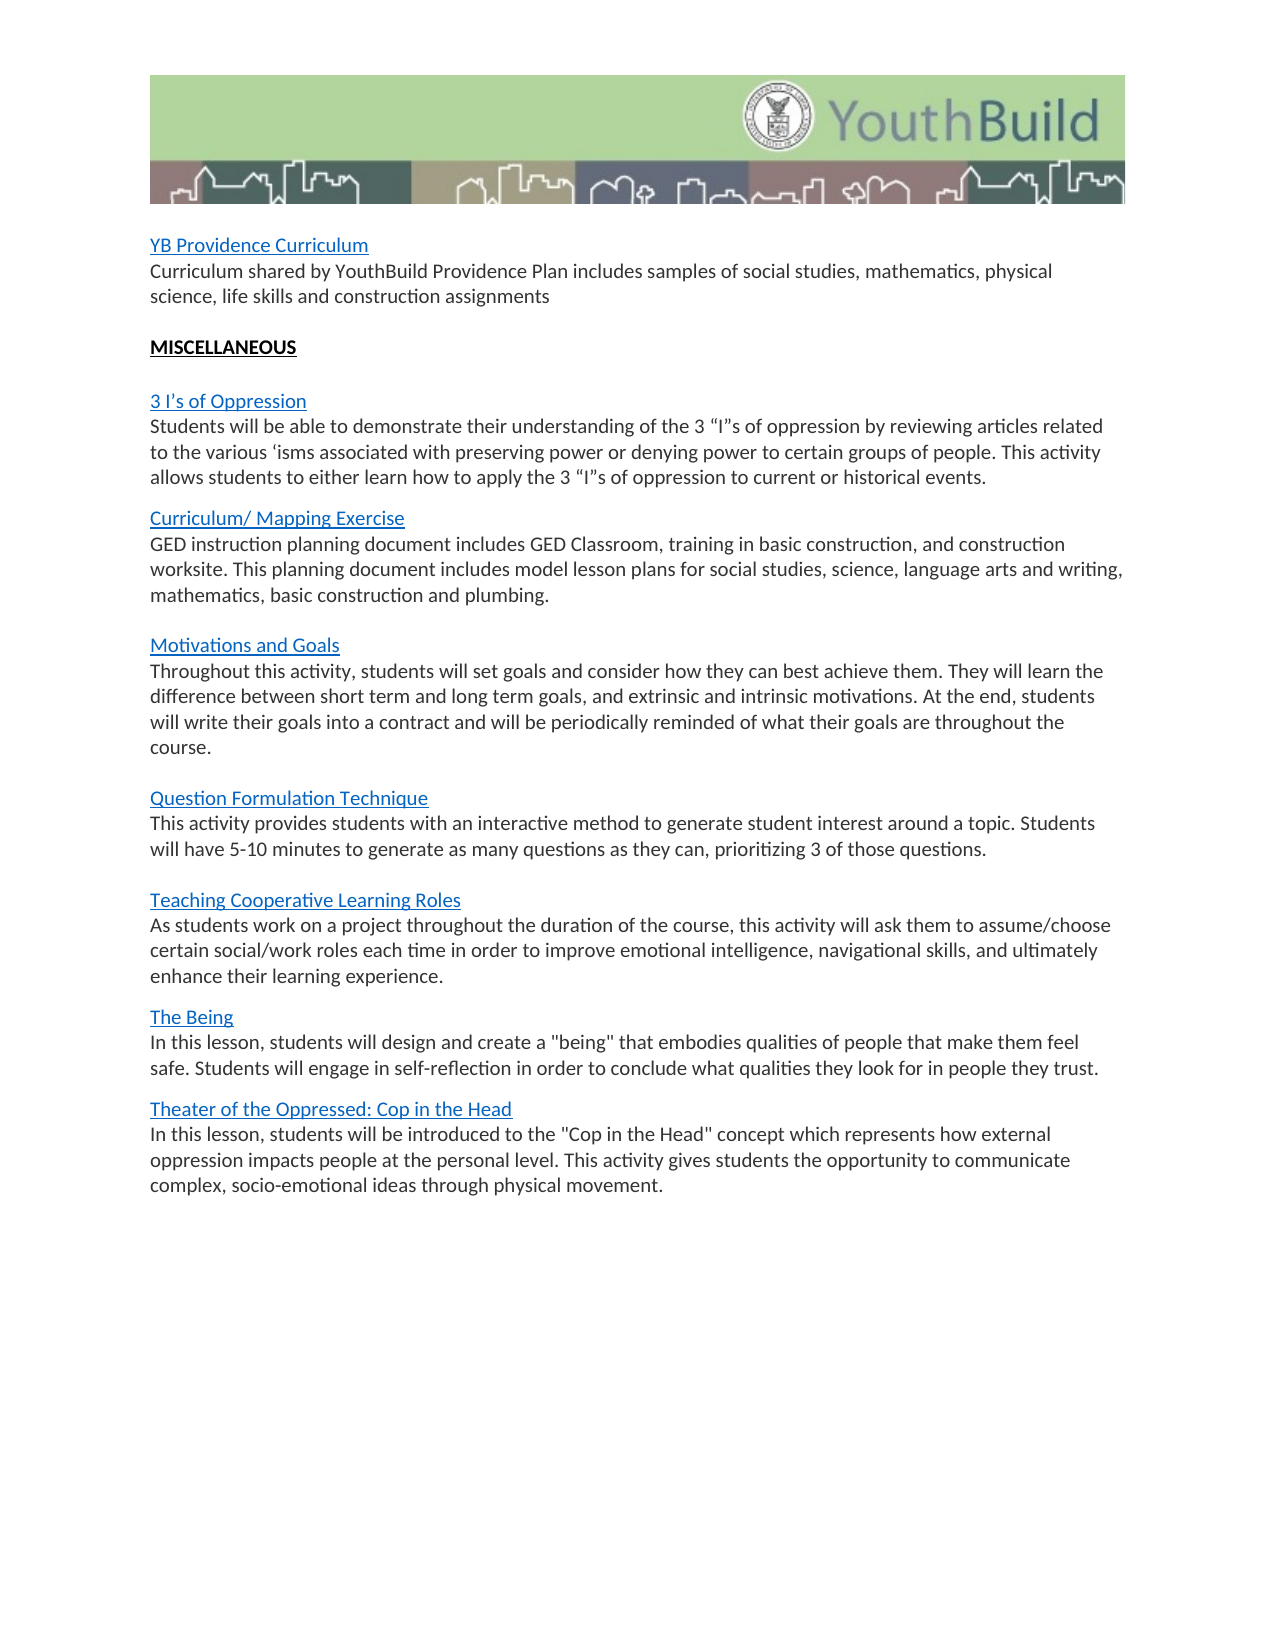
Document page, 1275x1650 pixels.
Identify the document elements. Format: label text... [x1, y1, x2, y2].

text 3 I’s of Oppression Students will be able to demonstrate their understanding of the 3 “I”s of oppression by reviewing articles related to the various ‘isms associated with preserving power or denying power to certain groups of people. This activity allows students to either learn how to apply the 3 “I”s of oppression to current or historical events. [150, 388, 1125, 490]
text Question Formulation Technique This activity provides students with an interactive method to generate student interest around a topic. Students will have 5-10 minutes to generate as many questions as they can, prioritizing 3 of those questions. [428, 785, 1125, 861]
text The Being In this lesson, students will design and create a "being" that embodies qualities of people that make them feel safe. Students will engage in self-reflection in order to conclude what qualities they look for in people they trust. [150, 1004, 1125, 1080]
text Teaching Cooperative Learning Roles As students work on a project throughout the duration of the course, this activity will ask them to assume/choose certain social/work roles each time in order to improve emotional intelligence, navigational skills, and ultimately enhance their learning experience. [150, 887, 1125, 988]
text Curriculum/ Mapping Exercise GED instruction planning document includes GED Classroom, training in basic construction, and construction worksite. This planning document includes model lesson plans for social studies, science, language arts and writing, mathematics, basic construction and plumbing. [405, 506, 1125, 607]
text MISCELLANEOUS [150, 334, 1125, 388]
picture [150, 75, 1125, 204]
text Theater of the Oppressed: Cop in the Head In this lesson, students will be introduced to the "Cop in the Head" concept which represents how external oppression impacts people at the personal level. This activity gives students the opportunity to communicate complex, socio-emotional ideas through physical movement. [512, 1096, 1125, 1198]
text Motivations and Goals Throughout this activity, students will set goals and consider how they can best achieve them. They will learn the difference between short term and long term goals, and extrinsic and intrinsic motivations. At the end, students will write their goals into a contract and will be periodically reminded of what their goals are throughout the course. [150, 633, 1125, 760]
text YB Providence Curriculum Curriculum shared by YouthBuild Providence Plan includes samples of social studies, mathematics, physical science, life skills and construction assignments [150, 232, 1125, 309]
